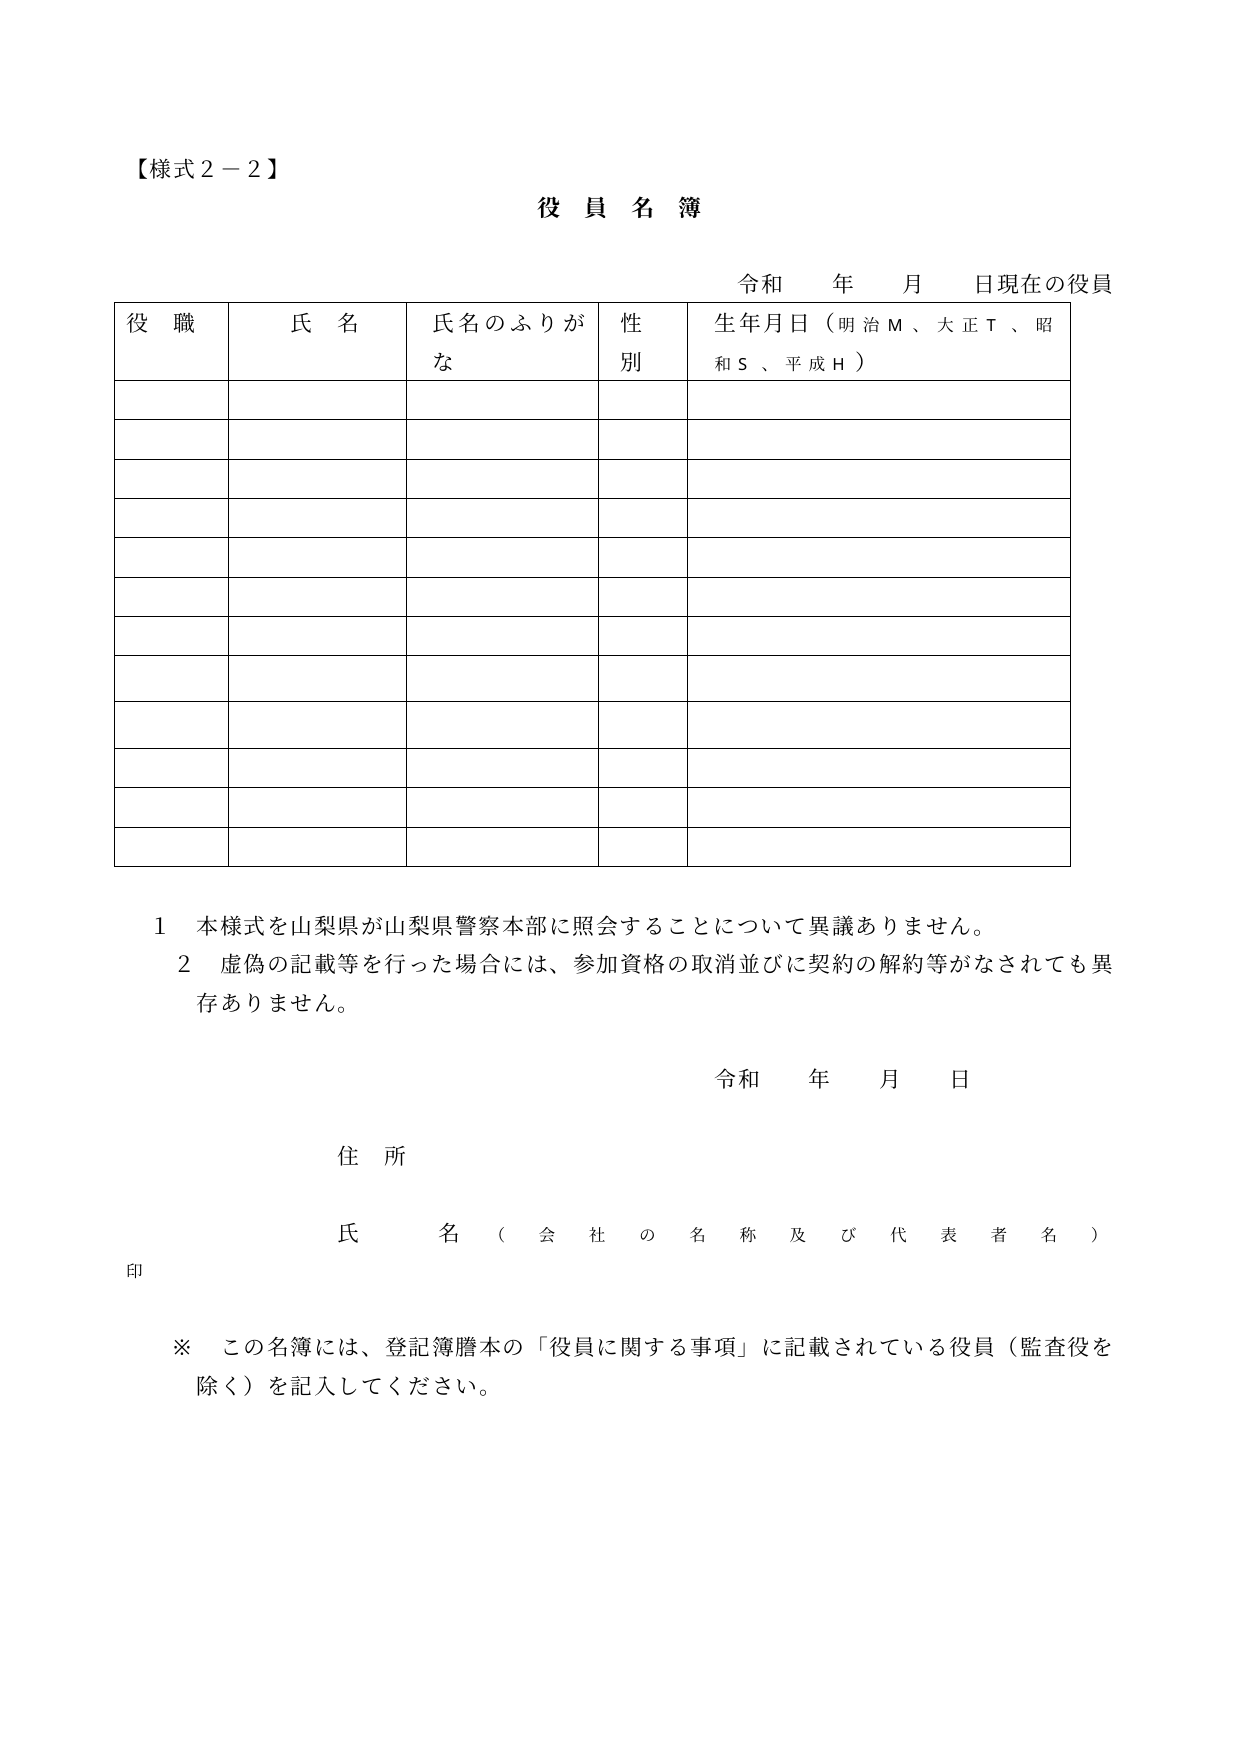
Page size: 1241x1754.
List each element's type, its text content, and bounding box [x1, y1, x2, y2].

text ２ 虚偽の記載等を行った場合には、参加資格の取消並びに契約の解約等がなされても異存ありません。 [149, 944, 1114, 1021]
table_cell [599, 656, 687, 701]
table_cell [229, 788, 406, 827]
table_cell [229, 828, 406, 866]
table_cell [229, 499, 406, 537]
table_cell [115, 656, 228, 701]
table_cell [688, 656, 1070, 701]
table_cell [407, 702, 598, 748]
table_cell [599, 617, 687, 655]
table_cell [599, 749, 687, 787]
table_cell [407, 656, 598, 701]
table_cell [407, 499, 598, 537]
table_cell [115, 381, 228, 419]
table_cell [115, 749, 228, 787]
table_cell [599, 381, 687, 419]
table_cell [688, 702, 1070, 748]
list この名簿には、登記簿謄本の「役員に関する事項」に記載されている役員（監査役を除く）を記入してください。 [149, 1327, 1114, 1404]
text 氏 名（会社の名称及び代表者名） 印 [126, 1212, 1114, 1289]
table_cell [115, 420, 228, 458]
table_cell [115, 578, 228, 616]
table_cell [599, 702, 687, 748]
table_cell [407, 617, 598, 655]
table_header 性 別 [599, 303, 687, 380]
text 【様式２－２】 [126, 149, 1114, 187]
table_cell [229, 578, 406, 616]
table_cell [407, 538, 598, 577]
table_cell [115, 499, 228, 537]
table_cell [407, 420, 598, 458]
table_cell [407, 381, 598, 419]
text 令和 年 月 日 [126, 1059, 1114, 1097]
table_cell [688, 538, 1070, 577]
table_cell [229, 538, 406, 577]
table_cell [115, 702, 228, 748]
table_cell [115, 460, 228, 498]
table_cell [688, 788, 1070, 827]
table_cell [229, 420, 406, 458]
table_cell [407, 460, 598, 498]
table_cell [599, 499, 687, 537]
table_cell [599, 460, 687, 498]
table_cell [599, 578, 687, 616]
table_cell [599, 788, 687, 827]
table_header 生年月日（明治M、大正T、昭和S、平成H） [688, 303, 1070, 380]
table_cell [407, 578, 598, 616]
table_cell [688, 749, 1070, 787]
table_cell [688, 460, 1070, 498]
table_cell [229, 702, 406, 748]
text １ 本様式を山梨県が山梨県警察本部に照会することについて異議ありません。 [126, 906, 1114, 944]
table_cell [688, 381, 1070, 419]
table_header 氏 名 [229, 303, 406, 380]
table_cell [229, 617, 406, 655]
table_cell [599, 420, 687, 458]
text 役 員 名 簿 [126, 187, 1114, 225]
table_cell [688, 578, 1070, 616]
table_cell [599, 538, 687, 577]
table_cell [229, 656, 406, 701]
table_cell [407, 749, 598, 787]
table_cell [407, 788, 598, 827]
text 令和 年 月 日現在の役員 [126, 264, 1114, 302]
table_cell [688, 617, 1070, 655]
table_cell [229, 460, 406, 498]
table_cell [115, 538, 228, 577]
table_cell [688, 420, 1070, 458]
table_header 役 職 [115, 303, 228, 380]
table_cell [688, 828, 1070, 866]
table_cell [229, 381, 406, 419]
table_cell [599, 828, 687, 866]
text 住 所 [126, 1136, 1114, 1174]
table_cell [688, 499, 1070, 537]
table_cell [229, 749, 406, 787]
table_cell [115, 828, 228, 866]
table_header 氏名のふりがな [407, 303, 598, 380]
table_cell [407, 828, 598, 866]
table_cell [115, 617, 228, 655]
table_cell [115, 788, 228, 827]
